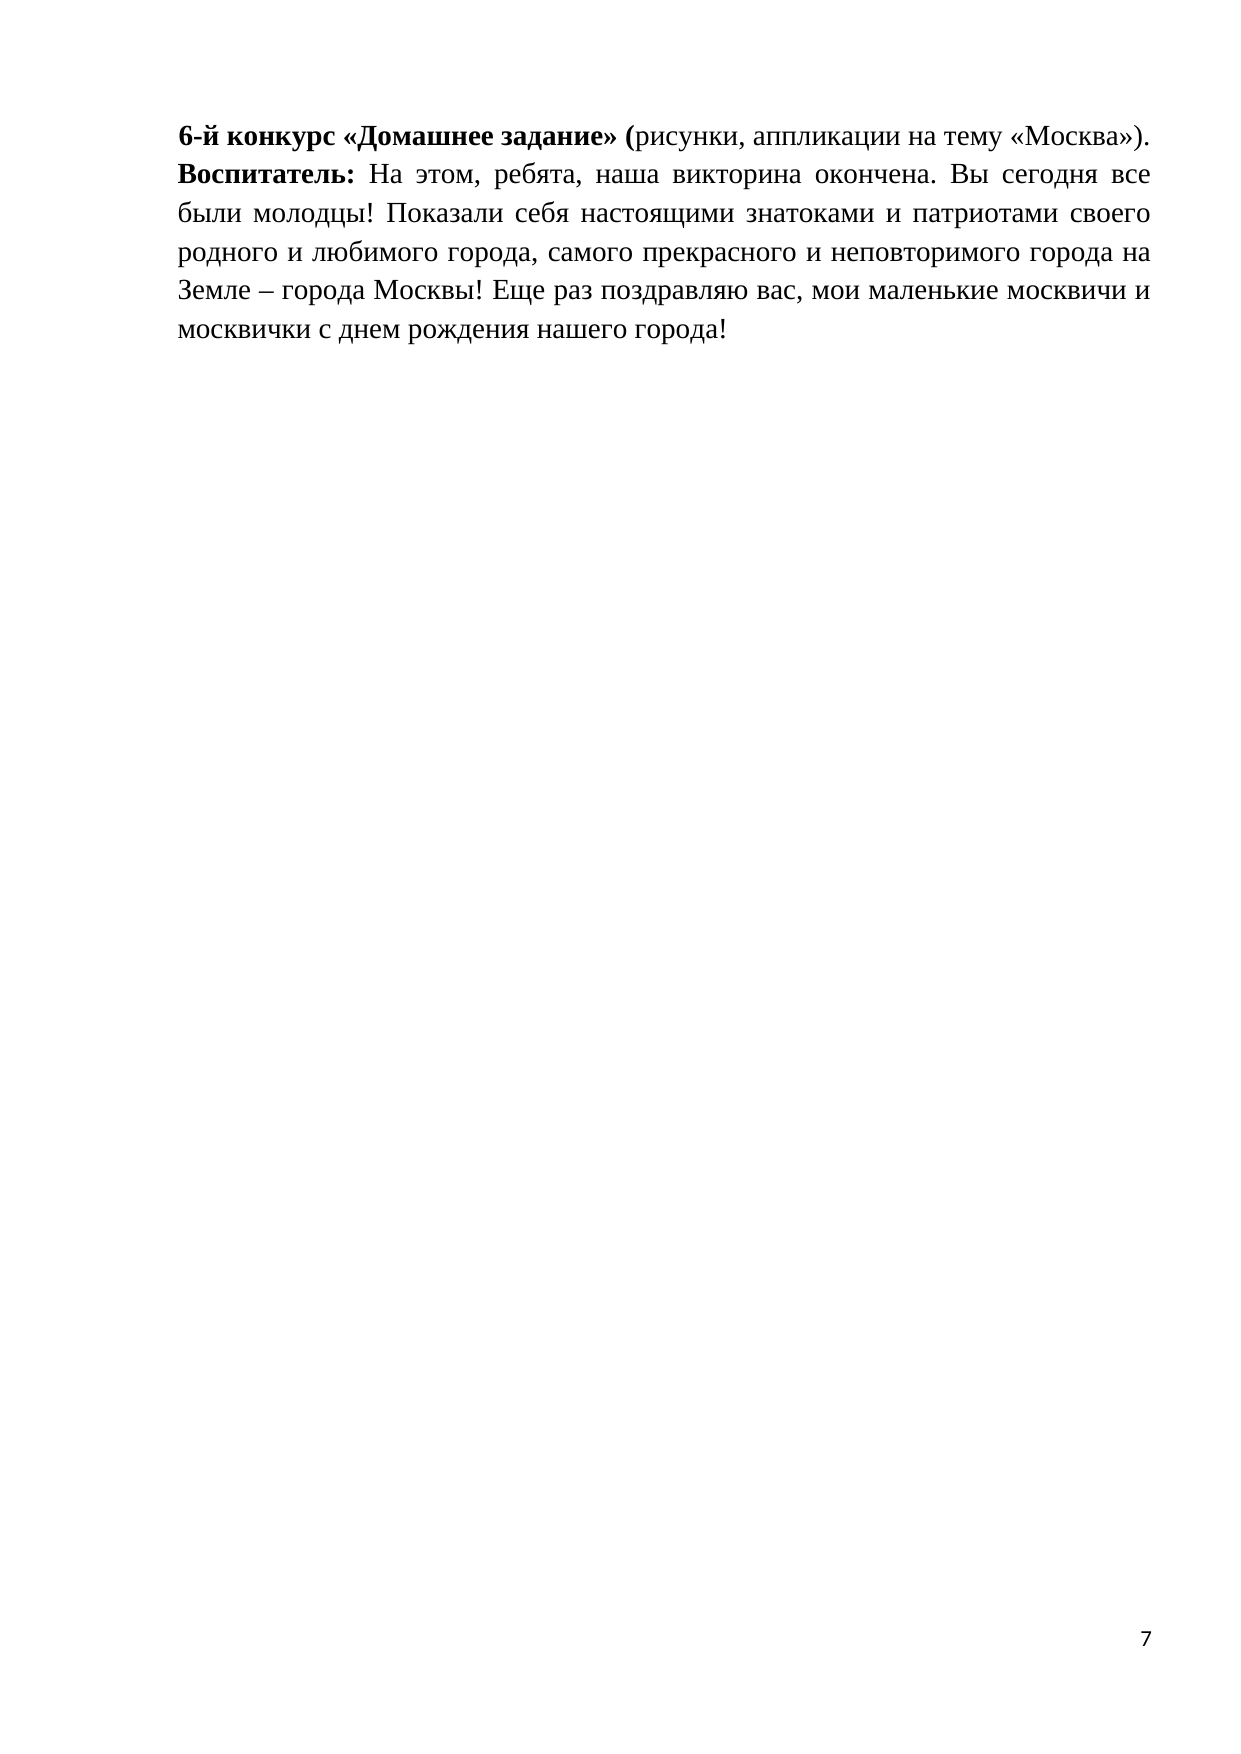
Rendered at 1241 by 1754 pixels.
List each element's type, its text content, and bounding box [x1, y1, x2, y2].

list Воспитатель: На этом, ребята, наша викторина окончена. Вы сегодня все были молодцы! Показали себя настоящими знатоками и патриотами своего родного и любимого города, самого прекрасного и неповторимого города на Земле – города Москвы! Еще раз поздравляю вас, мои маленькие москвичи и москвички с днем рождения нашего города! [177, 157, 1152, 344]
list 6-й конкурс «Домашнее задание» (рисунки, аппликации на тему «Москва»). [177, 118, 1152, 152]
